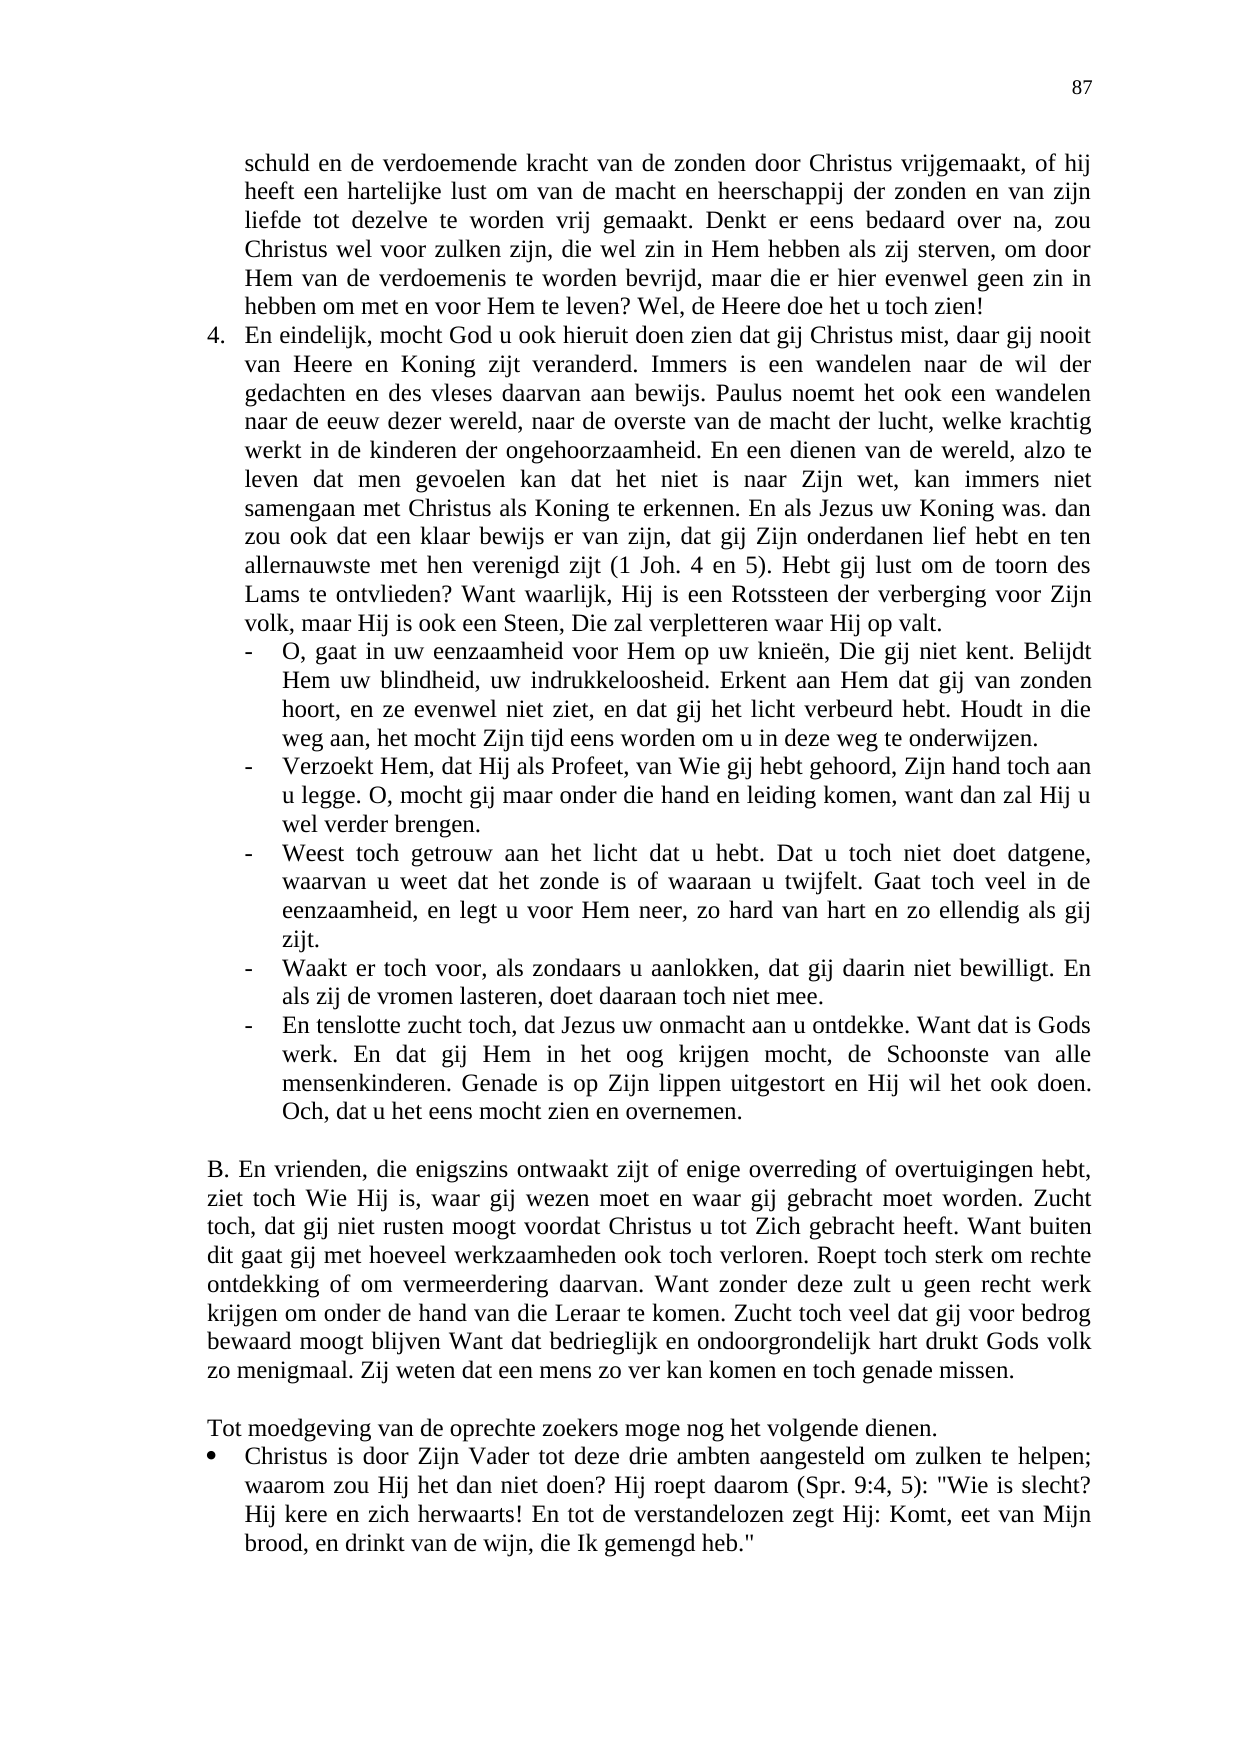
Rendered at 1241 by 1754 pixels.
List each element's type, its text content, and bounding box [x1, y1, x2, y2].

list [207, 148, 1092, 320]
text B. En vrienden, die enigszins ontwaakt zijt of enige overreding of overtuigingen hebt, ziet toch Wie Hij is, waar gij wezen moet en waar gij gebracht moet worden. Zucht toch, dat gij niet rusten moogt voordat Christus u tot Zich gebracht heeft. Want buiten dit gaat gij met hoeveel werkzaamheden ook toch verloren. Roept toch sterk om rechte ontdekking of om vermeerdering daarvan. Want zonder deze zult u geen recht werk krijgen om onder de hand van die Leraar te komen. Zucht toch veel dat gij voor bedrog bewaard moogt blijven Want dat bedrieglijk en ondoorgrondelijk hart drukt Gods volk zo menigmaal. Zij weten dat een mens zo ver kan komen en toch genade missen. [207, 1154, 1092, 1384]
list Weest toch getrouw aan het licht dat u hebt. Dat u toch niet doet datgene, waarvan u weet dat het zonde is of waaraan u twijfelt. Gaat toch veel in de eenzaamheid, en legt u voor Hem neer, zo hard van hart en zo ellendig als gij zijt. [244, 838, 1092, 953]
list Verzoekt Hem, dat Hij als Profeet, van Wie gij hebt gehoord, Zijn hand toch aan u legge. O, mocht gij maar onder die hand en leiding komen, want dan zal Hij u wel verder brengen. [244, 751, 1092, 838]
list O, gaat in uw eenzaamheid voor Hem op uw knieën, Die gij niet kent. Belijdt Hem uw blindheid, uw indrukkeloosheid. Erkent aan Hem dat gij van zonden hoort, en ze evenwel niet ziet, en dat gij het licht verbeurd hebt. Houdt in die weg aan, het mocht Zijn tijd eens worden om u in deze weg te onderwijzen. [244, 636, 1092, 751]
list Waakt er toch voor, als zondaars u aanlokken, dat gij daarin niet bewilligt. En als zij de vromen lasteren, doet daaraan toch niet mee. [244, 953, 1092, 1010]
list En eindelijk, mocht God u ook hieruit doen zien dat gij Christus mist, daar gij nooit van Heere en Koning zijt veranderd. Immers is een wandelen naar de wil der gedachten en des vleses daarvan aan bewijs. Paulus noemt het ook een wandelen naar de eeuw dezer wereld, naar de overste van de macht der lucht, welke krachtig werkt in de kinderen der ongehoorzaamheid. En een dienen van de wereld, alzo te leven dat men gevoelen kan dat het niet is naar Zijn wet, kan immers niet samengaan met Christus als Koning te erkennen. En als Jezus uw Koning was. dan zou ook dat een klaar bewijs er van zijn, dat gij Zijn onderdanen lief hebt en ten allernauwste met hen verenigd zijt (1 Joh. 4 en 5). Hebt gij lust om de toorn des Lams te ontvlieden? Want waarlijk, Hij is een Rotssteen der verberging voor Zijn volk, maar Hij is ook een Steen, Die zal verpletteren waar Hij op valt. [207, 320, 1092, 636]
list Christus is door Zijn Vader tot deze drie ambten aangesteld om zulken te helpen; waarom zou Hij het dan niet doen? Hij roept daarom (Spr. 9:4, 5): "Wie is slecht? Hij kere en zich herwaarts! En tot de verstandelozen zegt Hij: Komt, eet van Mijn brood, en drinkt van de wijn, die Ik gemengd heb." [207, 1441, 1092, 1556]
list En tenslotte zucht toch, dat Jezus uw onmacht aan u ontdekke. Want dat is Gods werk. En dat gij Hem in het oog krijgen mocht, de Schoonste van alle mensenkinderen. Genade is op Zijn lippen uitgestort en Hij wil het ook doen. Och, dat u het eens mocht zien en overnemen. [244, 1010, 1092, 1125]
text Tot moedgeving van de oprechte zoekers moge nog het volgende dienen. [207, 1413, 1092, 1441]
